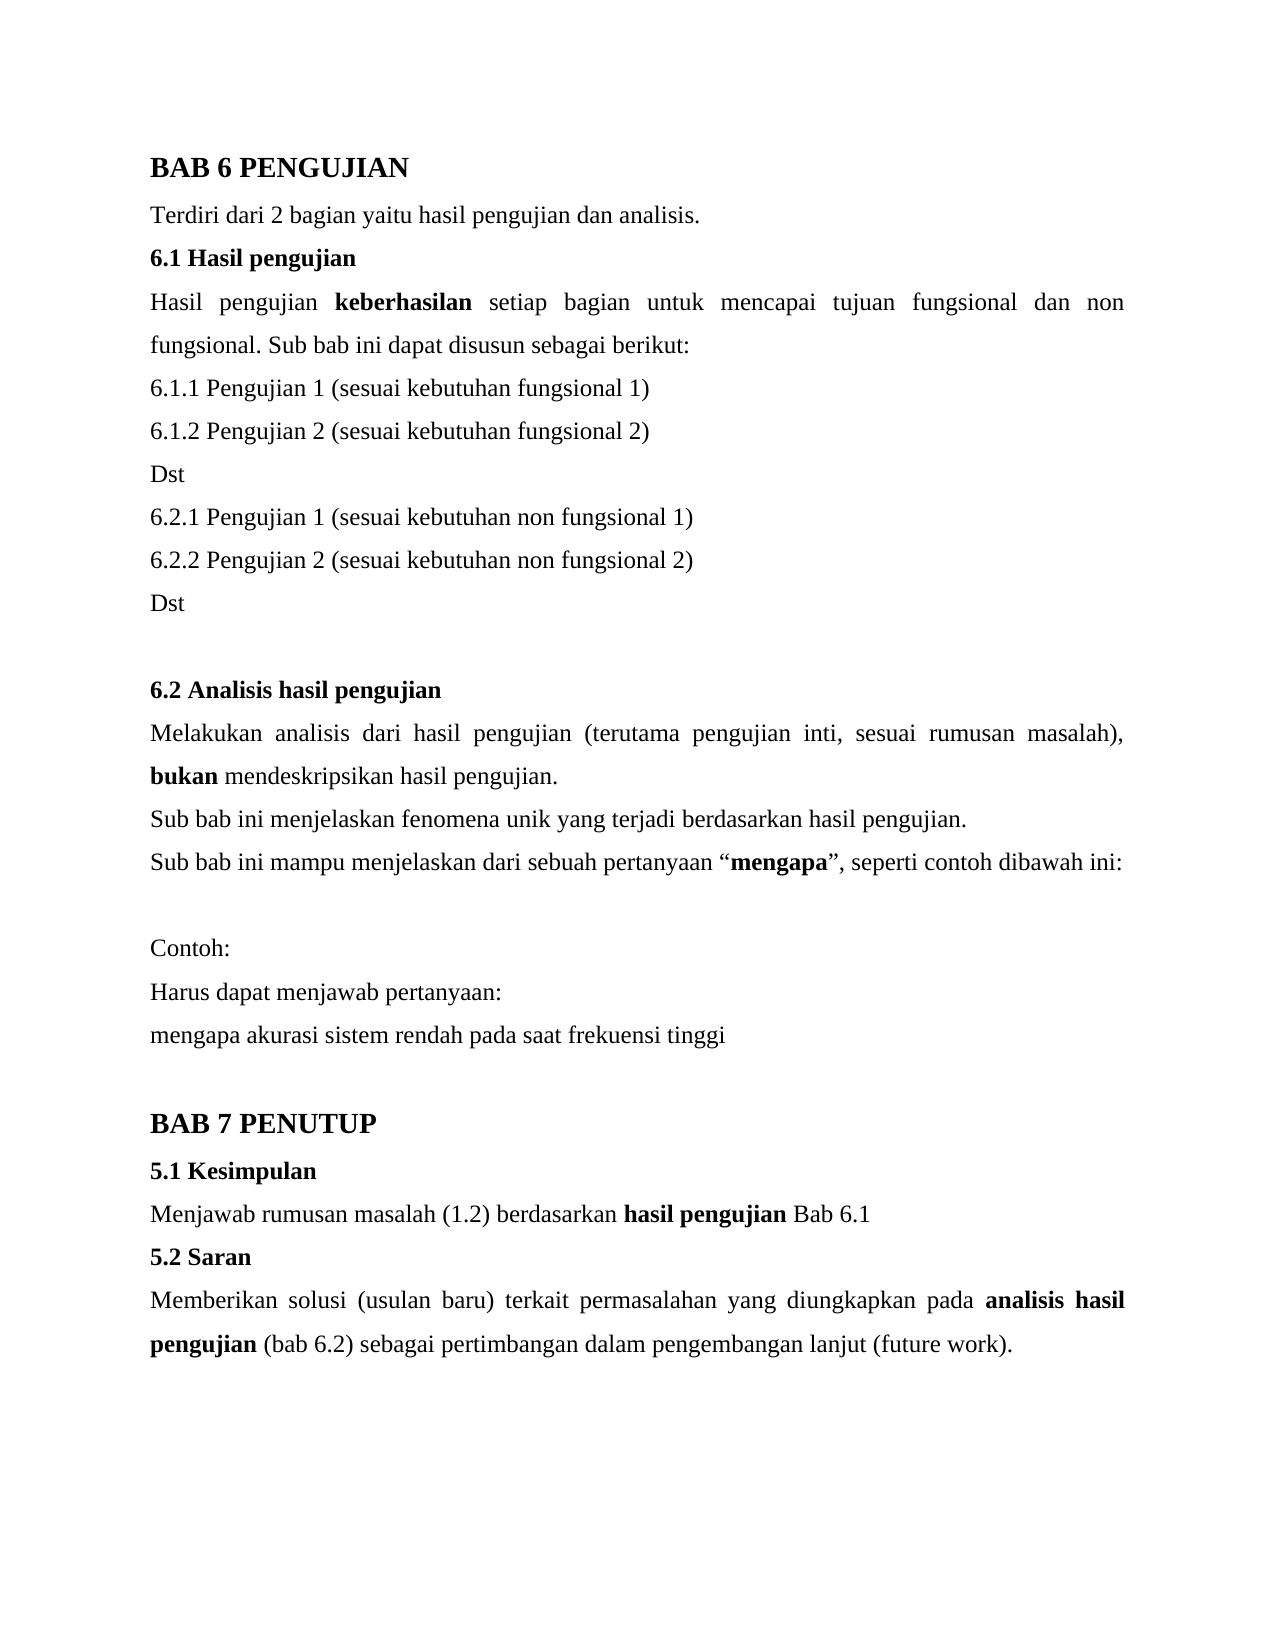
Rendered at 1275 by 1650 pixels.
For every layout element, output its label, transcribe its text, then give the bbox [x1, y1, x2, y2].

text 6.2.1 Pengujian 1 (sesuai kebutuhan non fungsional 1) [150, 502, 1125, 531]
text Memberikan solusi (usulan baru) terkait permasalahan yang diungkapkan pada analisis hasil pengujian (bab 6.2) sebagai pertimbangan dalam pengembangan lanjut (future work). [150, 1286, 1125, 1357]
text 6.1.1 Pengujian 1 (sesuai kebutuhan fungsional 1) [150, 373, 1125, 402]
text Terdiri dari 2 bagian yaitu hasil pengujian dan analisis. [150, 200, 1125, 229]
text Sub bab ini menjelaskan fenomena unik yang terjadi berdasarkan hasil pengujian. [150, 804, 1125, 833]
text Dst [150, 588, 1125, 617]
text 6.2 Analisis hasil pengujian [150, 675, 1125, 703]
text 6.1.2 Pengujian 2 (sesuai kebutuhan fungsional 2) [150, 416, 1125, 445]
text BAB 6 PENGUJIAN [150, 150, 1125, 183]
text BAB 7 PENUTUP [150, 1106, 1125, 1139]
text Hasil pengujian keberhasilan setiap bagian untuk mencapai tujuan fungsional dan non fungsional. Sub bab ini dapat disusun sebagai berikut: [150, 287, 1125, 358]
text Menjawab rumusan masalah (1.2) berdasarkan hasil pengujian Bab 6.1 [150, 1199, 1125, 1228]
text Harus dapat menjawab pertanyaan: [150, 977, 1125, 1005]
text 6.1 Hasil pengujian [150, 243, 1125, 272]
text Contoh: [150, 933, 1125, 962]
text 6.2.2 Pengujian 2 (sesuai kebutuhan non fungsional 2) [150, 545, 1125, 574]
text 5.2 Saran [150, 1242, 1125, 1271]
text mengapa akurasi sistem rendah pada saat frekuensi tinggi [150, 1020, 1125, 1048]
text 5.1 Kesimpulan [150, 1156, 1125, 1185]
text Melakukan analisis dari hasil pengujian (terutama pengujian inti, sesuai rumusan masalah), bukan mendeskripsikan hasil pengujian. [150, 718, 1125, 790]
text Dst [150, 459, 1125, 488]
text Sub bab ini mampu menjelaskan dari sebuah pertanyaan “mengapa”, seperti contoh dibawah ini: [150, 847, 1125, 876]
